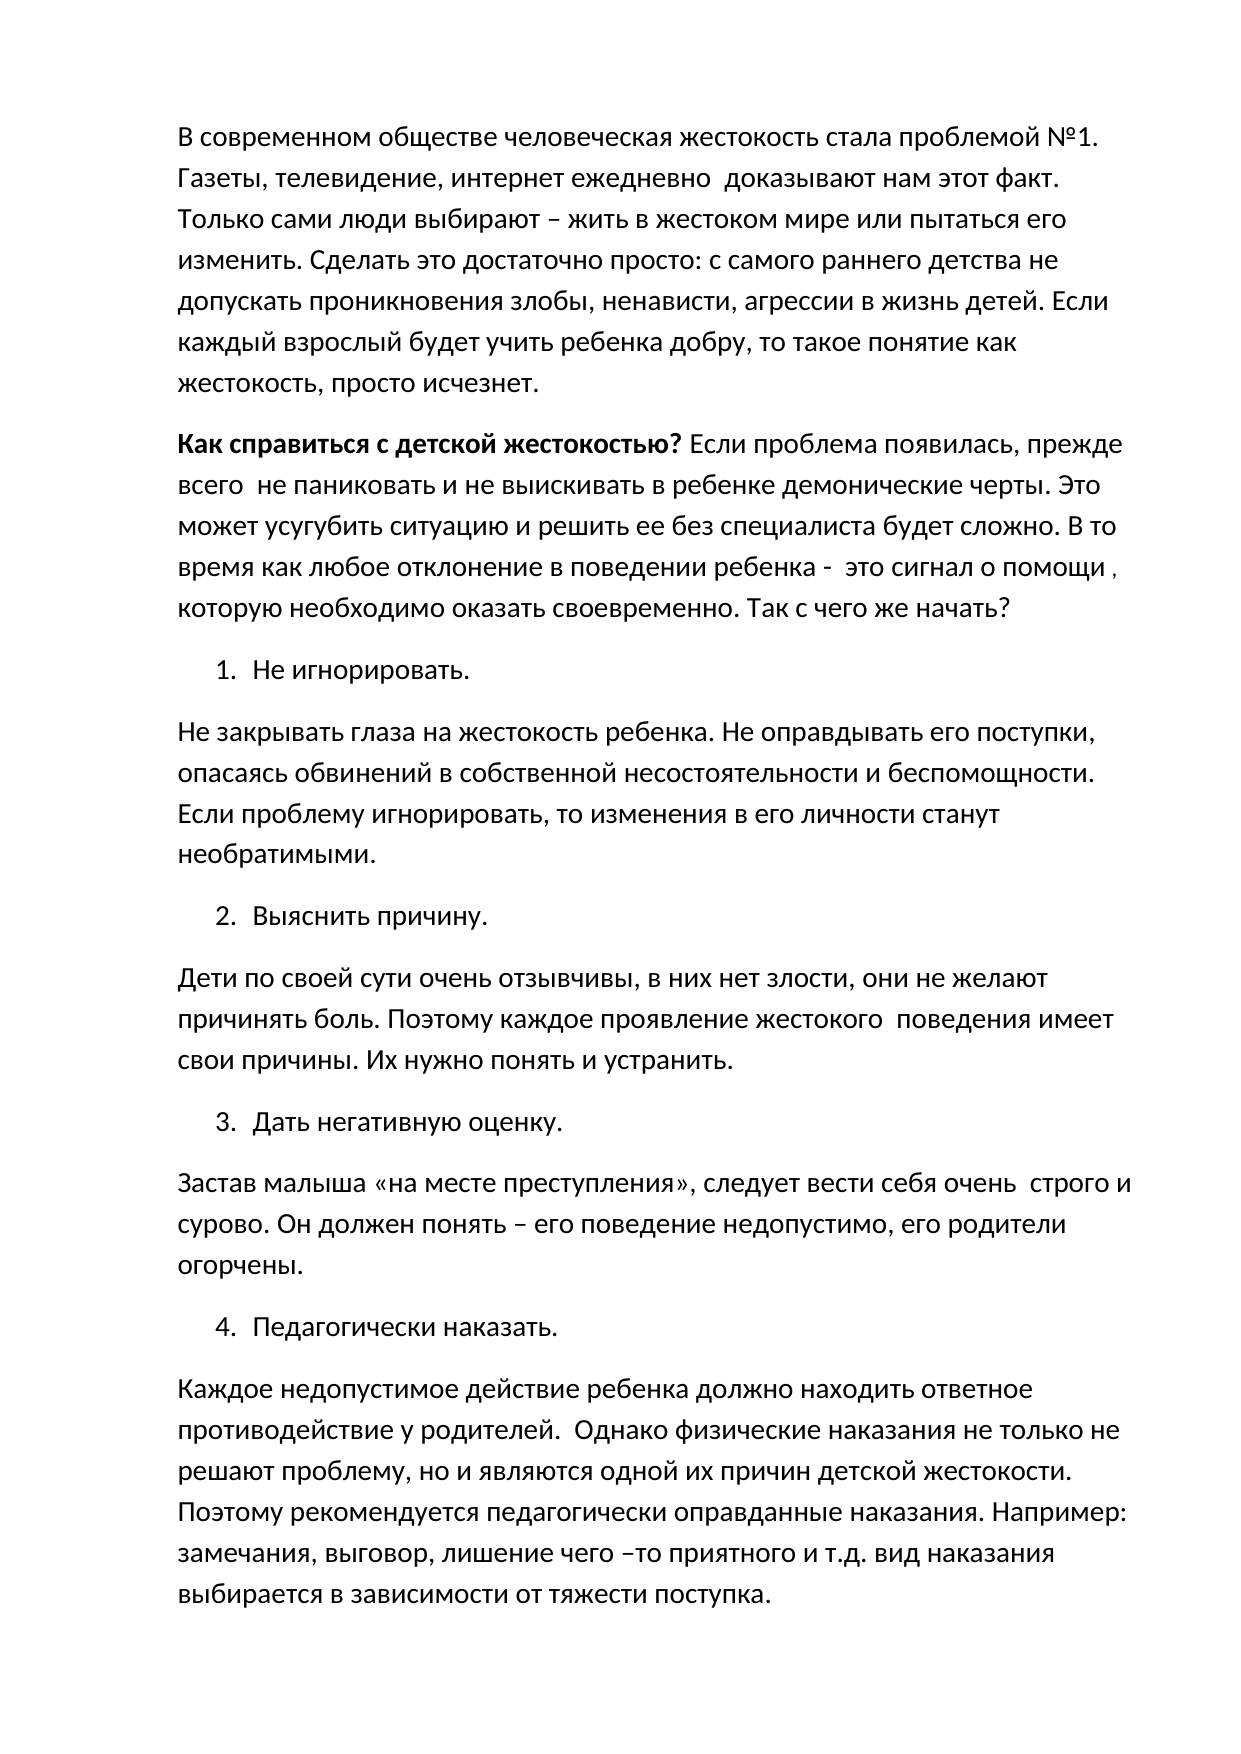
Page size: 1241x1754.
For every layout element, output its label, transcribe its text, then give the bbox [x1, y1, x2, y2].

list Дать негативную оценку. [215, 1103, 1152, 1138]
list Не игнорировать. [215, 651, 1152, 687]
text Застав малыша «на месте преступления», следует вести себя очень строго и сурово. Он должен понять – его поведение недопустимо, его родители огорчены. [177, 1164, 1152, 1282]
list Педагогически наказать. [215, 1308, 1152, 1344]
text Как справиться с детской жестокостью? Если проблема появилась, прежде всего не паниковать и не выискивать в ребенке демонические черты. Это может усугубить ситуацию и решить ее без специалиста будет сложно. В то время как любое отклонение в поведении ребенка - это сигнал о помощи , которую необходимо оказать своевременно. Так с чего же начать? [177, 426, 1152, 625]
text Каждое недопустимое действие ребенка должно находить ответное противодействие у родителей. Однако физические наказания не только не решают проблему, но и являются одной их причин детской жестокости. Поэтому рекомендуется педагогически оправданные наказания. Например: замечания, выговор, лишение чего –то приятного и т.д. вид наказания выбирается в зависимости от тяжести поступка. [177, 1370, 1152, 1610]
list Выяснить причину. [215, 897, 1152, 933]
text В современном обществе человеческая жестокость стала проблемой №1. Газеты, телевидение, интернет ежедневно доказывают нам этот факт. Только сами люди выбирают – жить в жестоком мире или пытаться его изменить. Сделать это достаточно просто: с самого раннего детства не допускать проникновения злобы, ненависти, агрессии в жизнь детей. Если каждый взрослый будет учить ребенка добру, то такое понятие как жестокость, просто исчезнет. [177, 118, 1152, 399]
text Не закрывать глаза на жестокость ребенка. Не оправдывать его поступки, опасаясь обвинений в собственной несостоятельности и беспомощности. Если проблему игнорировать, то изменения в его личности станут необратимыми. [177, 713, 1152, 871]
text Дети по своей сути очень отзывчивы, в них нет злости, они не желают причинять боль. Поэтому каждое проявление жестокого поведения имеет свои причины. Их нужно понять и устранить. [177, 959, 1152, 1077]
